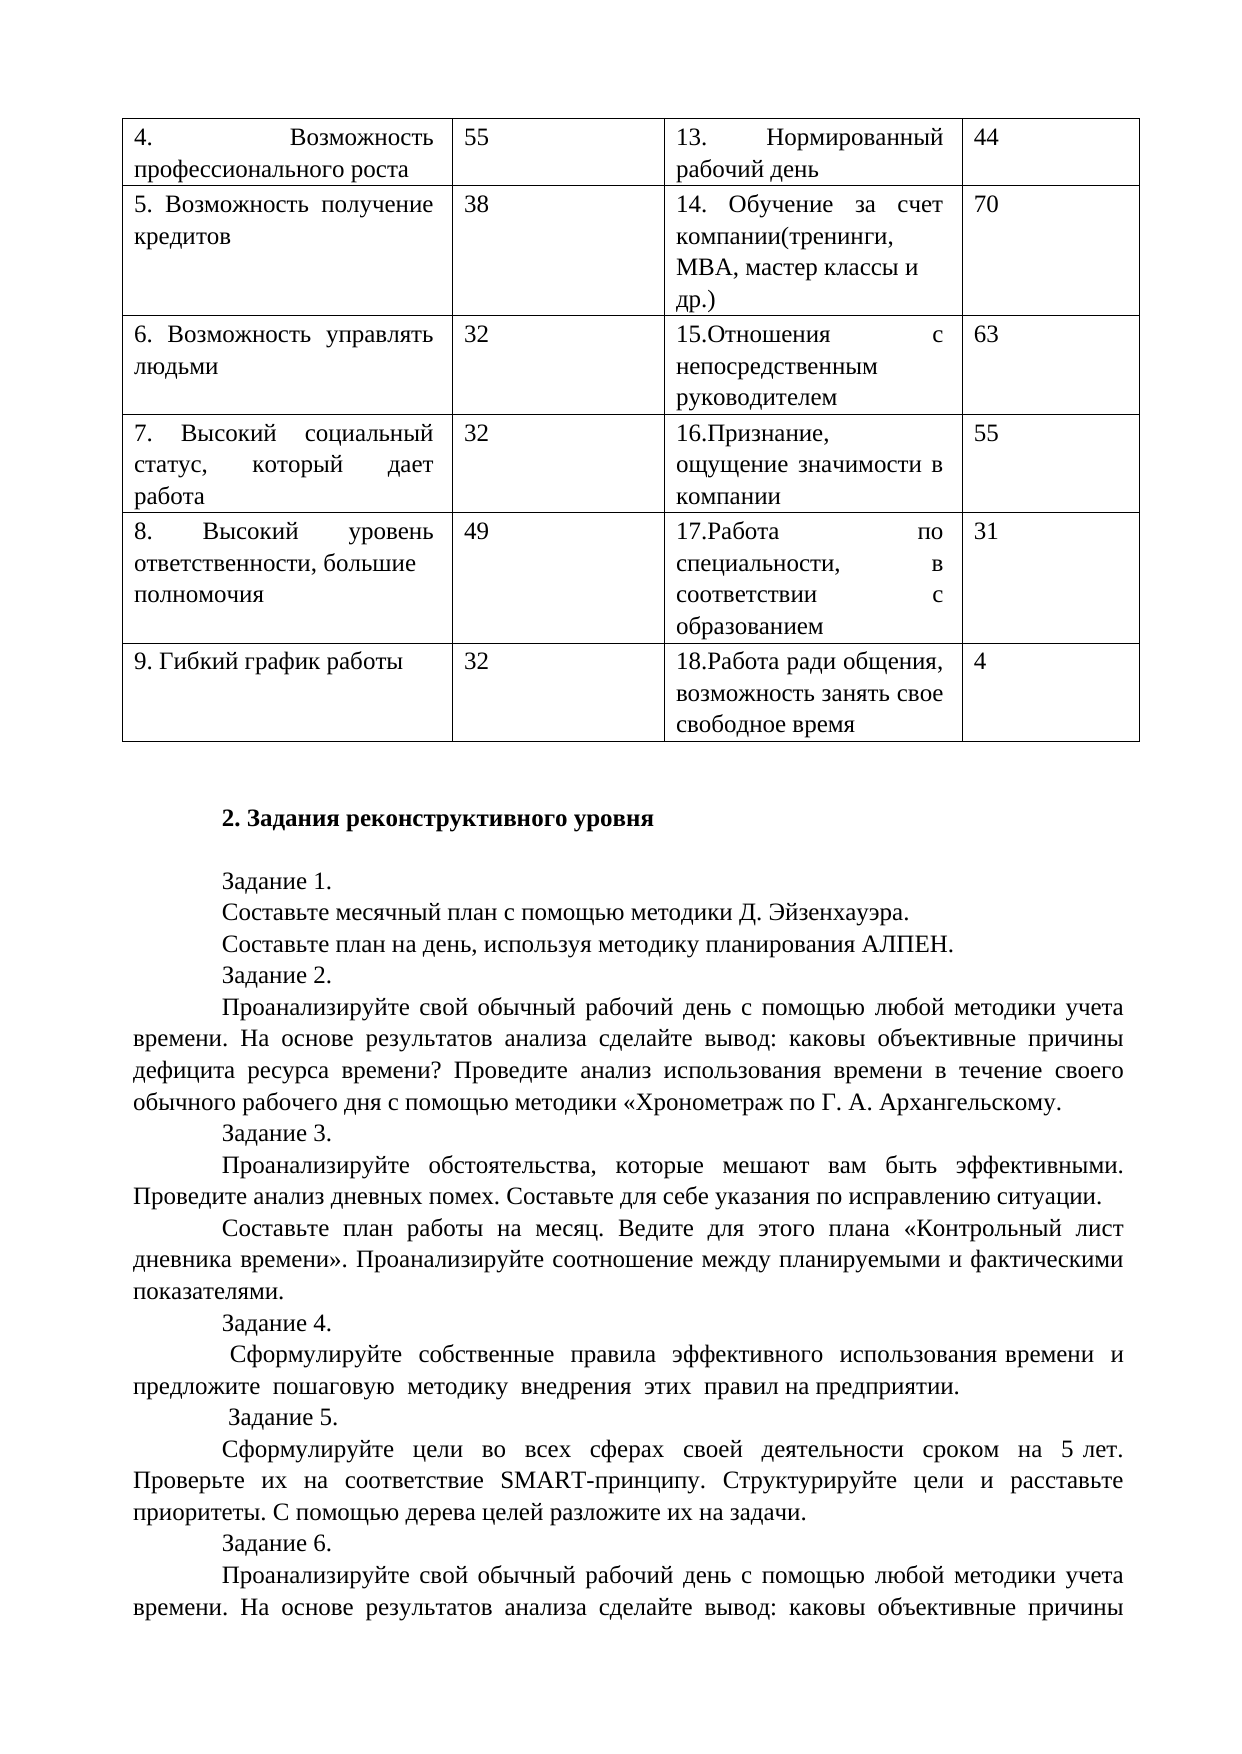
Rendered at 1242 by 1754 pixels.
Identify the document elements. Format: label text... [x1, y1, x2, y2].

table_cell 18.Работа ради общения, возможность занять свое свободное время [665, 644, 962, 741]
table_cell 5. Возможность получение кредитов [123, 186, 452, 315]
table_cell 55 [963, 415, 1139, 512]
text 2. Задания реконструктивного уровня [133, 803, 1125, 832]
table_cell 44 [963, 119, 1139, 185]
table_cell 49 [453, 513, 664, 642]
text Задание 4. [133, 1308, 1125, 1336]
text Задание 2. [133, 960, 1125, 989]
table_cell 38 [453, 186, 664, 315]
table_cell 55 [453, 119, 664, 185]
table_cell 32 [453, 415, 664, 512]
table_cell 16.Признание, ощущение значимости в компании [665, 415, 962, 512]
table_cell 32 [453, 316, 664, 414]
table_cell 9. Гибкий график работы [123, 644, 452, 741]
table_cell 17.Работа по специальности, в соответствии с образованием [665, 513, 962, 642]
table_cell 70 [963, 186, 1139, 315]
text Составьте план работы на месяц. Ведите для этого плана «Контрольный лист дневника времени». Проанализируйте соотношение между планируемыми и фактическими показателями. [133, 1213, 1125, 1305]
table_cell 6. Возможность управлять людьми [123, 316, 452, 414]
table_cell 4. Возможность профессионального роста [123, 119, 452, 185]
text Составьте план на день, используя методику планирования АЛПЕН. [133, 929, 1125, 958]
table_cell 7. Высокий социальный статус, который дает работа [123, 415, 452, 512]
table_cell 4 [963, 644, 1139, 741]
table_cell 32 [453, 644, 664, 741]
text Задание 3. [133, 1118, 1125, 1147]
table_cell 13. Нормированный рабочий день [665, 119, 962, 185]
text Задание 1. [133, 866, 1125, 894]
table_cell 63 [963, 316, 1139, 414]
table_cell 8. Высокий уровень ответственности, большие полномочия [123, 513, 452, 642]
text Сформулируйте собственные правила эффективного использования времени и предложите пошаговую методику внедрения этих правил на предприятии. [133, 1339, 1125, 1399]
text Задание 5. [133, 1402, 1125, 1431]
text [133, 1560, 1125, 1620]
table_cell 15.Отношения с непосредственным руководителем [665, 316, 962, 414]
table_cell 31 [963, 513, 1139, 642]
text Сформулируйте цели во всех сферах своей деятельности сроком на 5 лет. Проверьте их на соответствие SMART-принципу. Структурируйте цели и расставьте приоритеты. С помощью дерева целей разложите их на задачи. [133, 1434, 1125, 1526]
text Проанализируйте обстоятельства, которые мешают вам быть эффективными. Проведите анализ дневных помех. Составьте для себе указания по исправлению ситуации. [133, 1150, 1125, 1210]
table_cell 14. Обучение за счет компании(тренинги, МВА, мастер классы и др.) [665, 186, 962, 315]
text Задание 6. [133, 1528, 1125, 1557]
text Составьте месячный план с помощью методики Д. Эйзенхауэра. [133, 897, 1125, 926]
